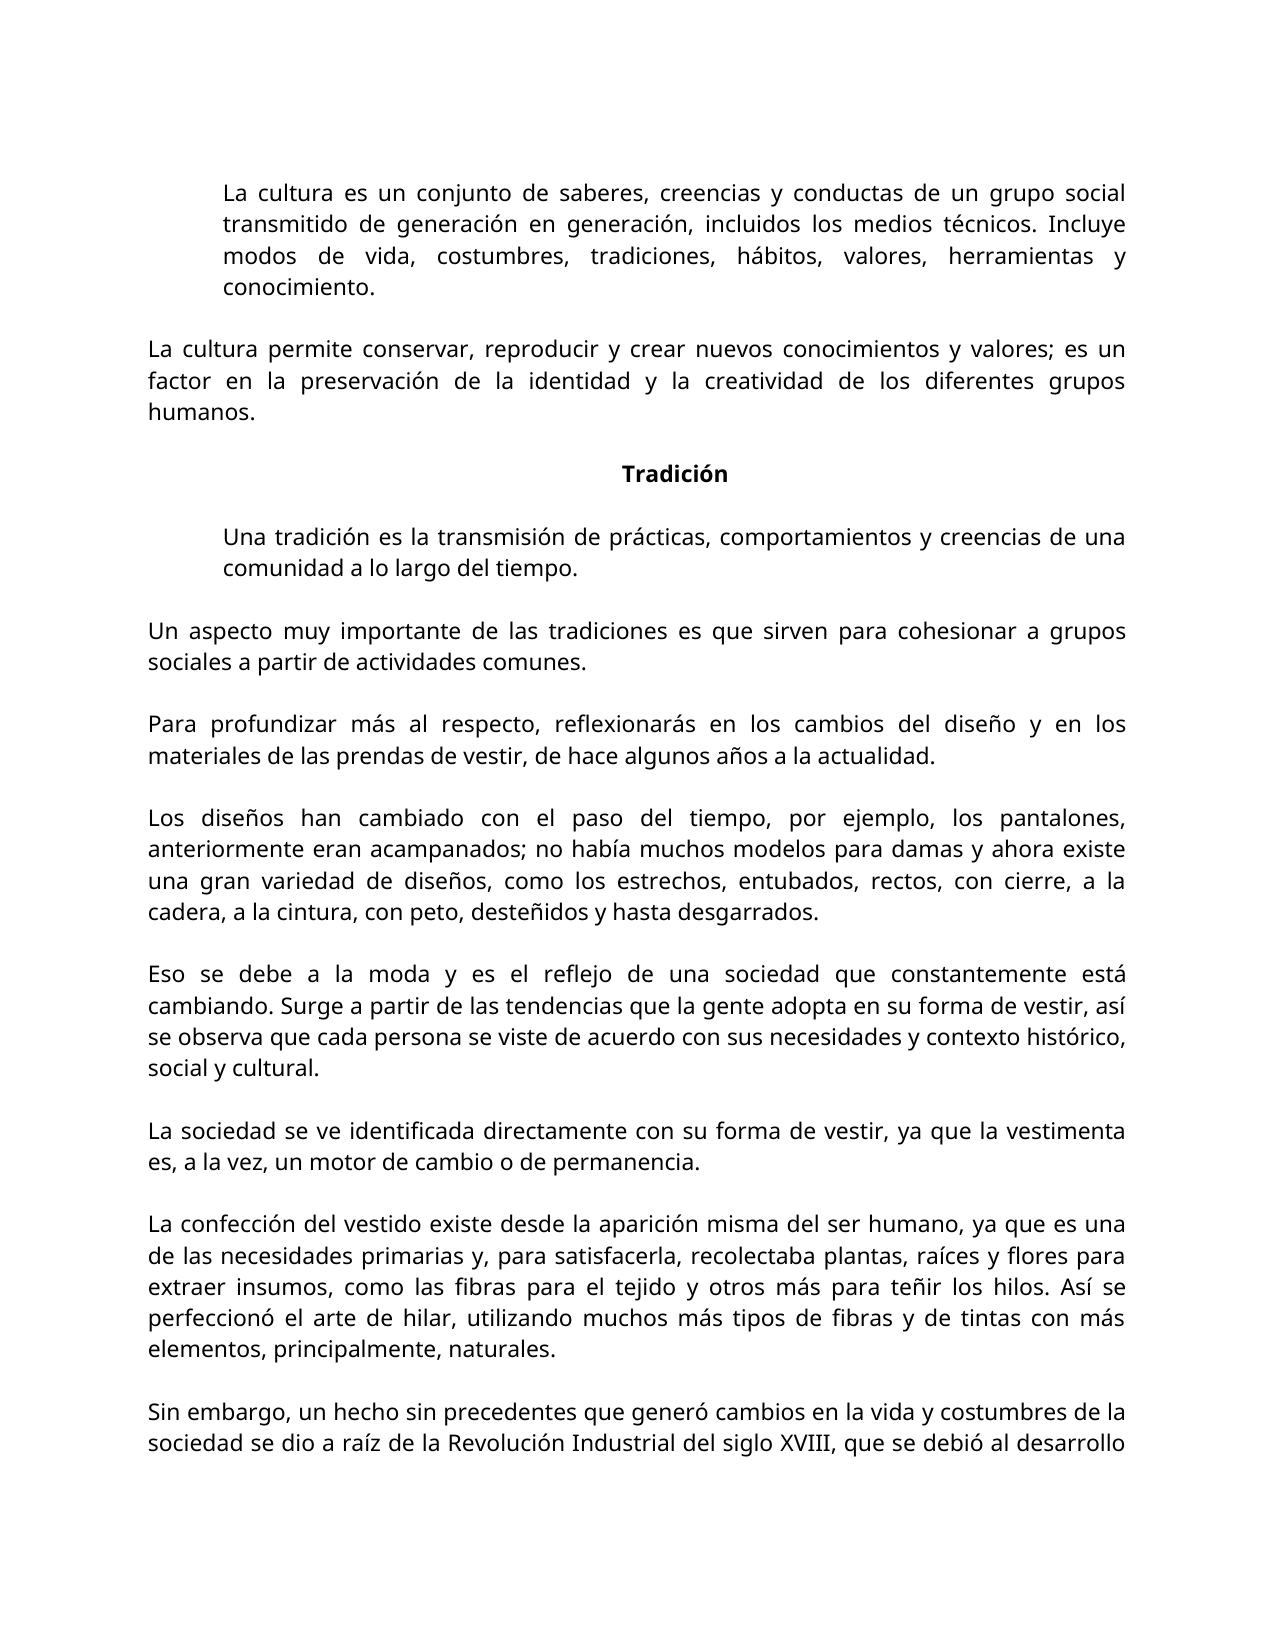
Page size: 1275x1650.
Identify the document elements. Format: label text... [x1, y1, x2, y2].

list Una tradición es la transmisión de prácticas, comportamientos y creencias de una comunidad a lo largo del tiempo. [223, 521, 1127, 583]
text Eso se debe a la moda y es el reflejo de una sociedad que constantemente está cambiando. Surge a partir de las tendencias que la gente adopta en su forma de vestir, así se observa que cada persona se viste de acuerdo con sus necesidades y contexto histórico, social y cultural. [148, 958, 1127, 1083]
text La confección del vestido existe desde la aparición misma del ser humano, ya que es una de las necesidades primarias y, para satisfacerla, recolectaba plantas, raíces y flores para extraer insumos, como las fibras para el tejido y otros más para teñir los hilos. Así se perfeccionó el arte de hilar, utilizando muchos más tipos de fibras y de tintas con más elementos, principalmente, naturales. [148, 1208, 1127, 1365]
text Un aspecto muy importante de las tradiciones es que sirven para cohesionar a grupos sociales a partir de actividades comunes. [148, 615, 1127, 677]
list Tradición [223, 458, 1127, 490]
text La sociedad se ve identificada directamente con su forma de vestir, ya que la vestimenta es, a la vez, un motor de cambio o de permanencia. [148, 1115, 1127, 1177]
list La cultura es un conjunto de saberes, creencias y conductas de un grupo social transmitido de generación en generación, incluidos los medios técnicos. Incluye modos de vida, costumbres, tradiciones, hábitos, valores, herramientas y conocimiento. [223, 177, 1127, 302]
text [148, 1396, 1127, 1458]
text La cultura permite conservar, reproducir y crear nuevos conocimientos y valores; es un factor en la preservación de la identidad y la creatividad de los diferentes grupos humanos. [148, 333, 1127, 427]
text Para profundizar más al respecto, reflexionarás en los cambios del diseño y en los materiales de las prendas de vestir, de hace algunos años a la actualidad. [148, 708, 1127, 771]
text Los diseños han cambiado con el paso del tiempo, por ejemplo, los pantalones, anteriormente eran acampanados; no había muchos modelos para damas y ahora existe una gran variedad de diseños, como los estrechos, entubados, rectos, con cierre, a la cadera, a la cintura, con peto, desteñidos y hasta desgarrados. [148, 802, 1127, 927]
